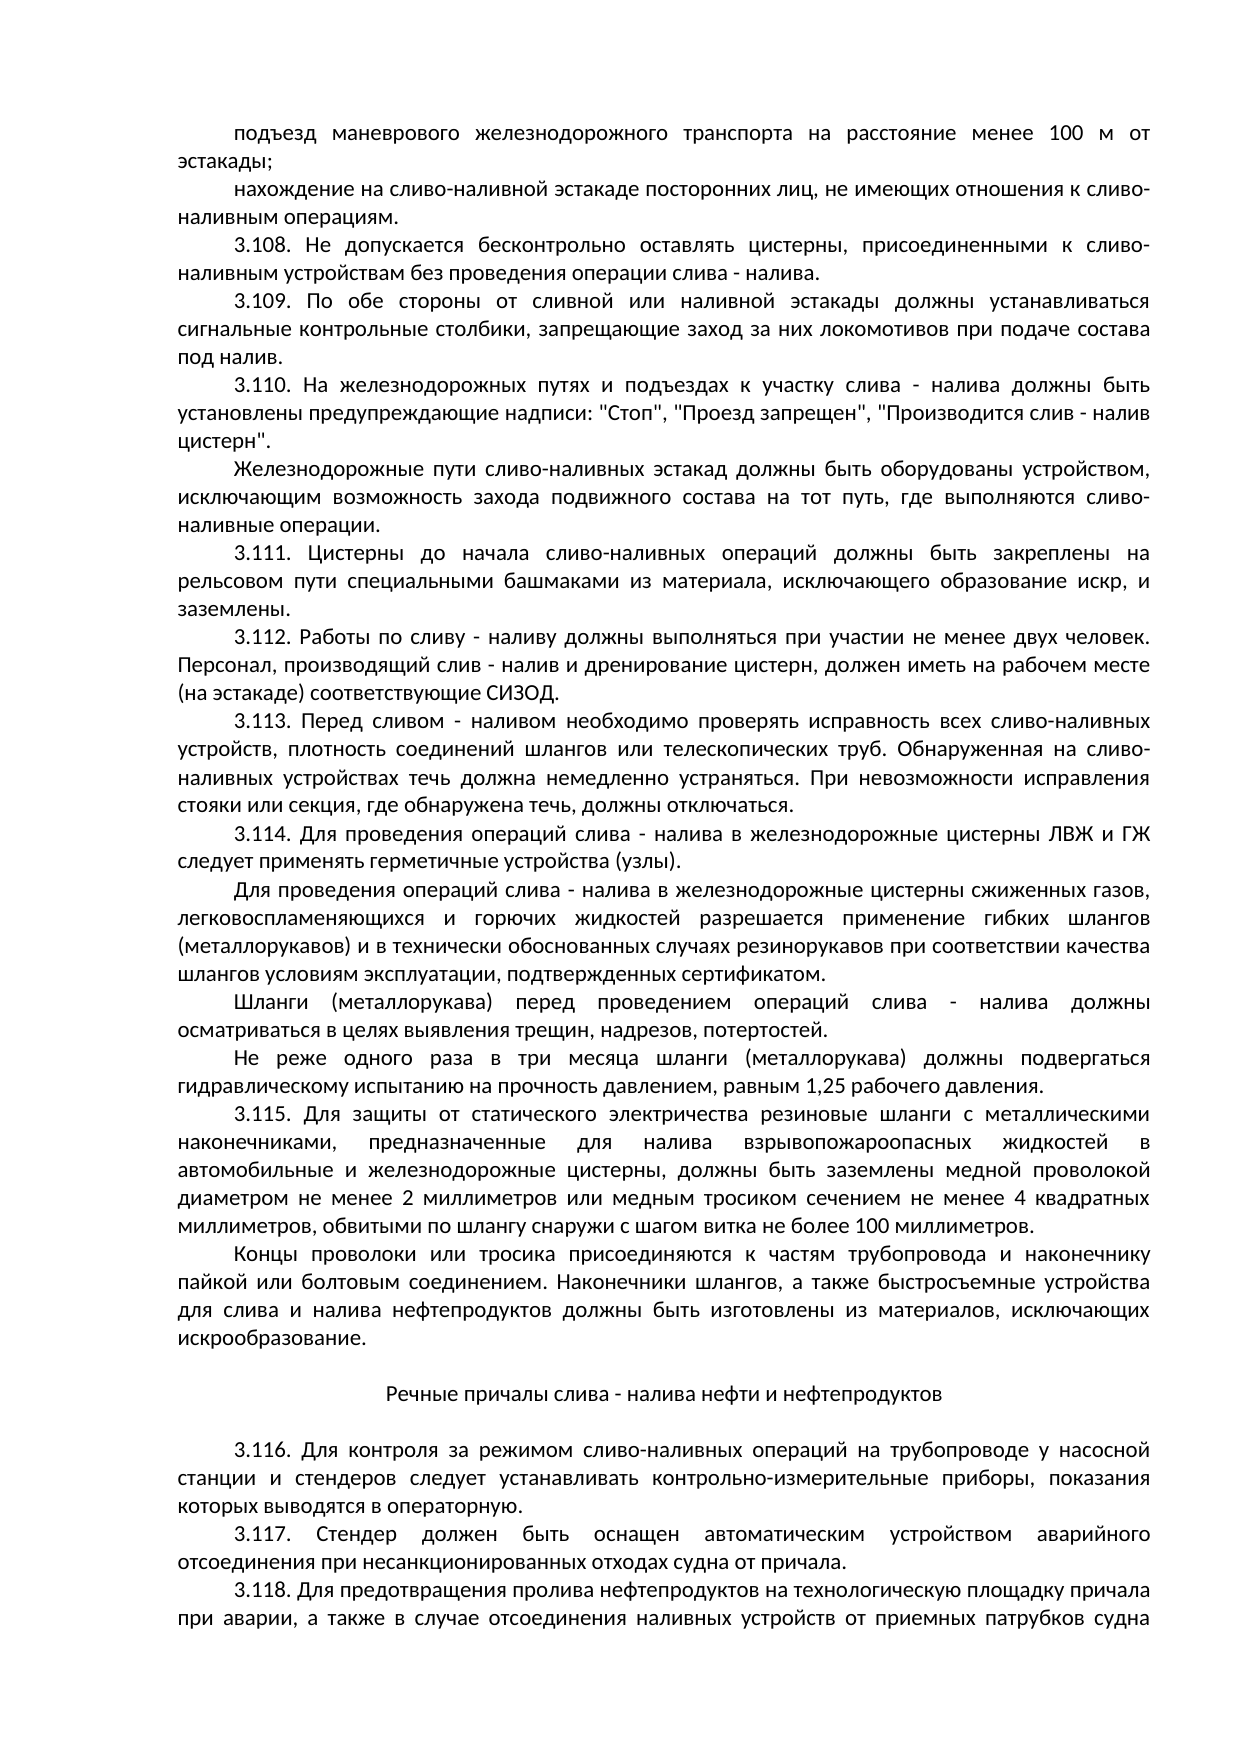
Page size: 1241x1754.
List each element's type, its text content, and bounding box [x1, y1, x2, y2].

text 3.109. По обе стороны от сливной или наливной эстакады должны устанавливаться сигнальные контрольные столбики, запрещающие заход за них локомотивов при подаче состава под налив. [177, 286, 1152, 370]
text 3.114. Для проведения операций слива - налива в железнодорожные цистерны ЛВЖ и ГЖ следует применять герметичные устройства (узлы). [177, 819, 1152, 875]
text Концы проволоки или тросика присоединяются к частям трубопровода и наконечнику пайкой или болтовым соединением. Наконечники шлангов, а также быстросъемные устройства для слива и налива нефтепродуктов должны быть изготовлены из материалов, исключающих искрообразование. [177, 1239, 1152, 1351]
text Для проведения операций слива - налива в железнодорожные цистерны сжиженных газов, легковоспламеняющихся и горючих жидкостей разрешается применение гибких шлангов (металлорукавов) и в технически обоснованных случаях резинорукавов при соответствии качества шлангов условиям эксплуатации, подтвержденных сертификатом. [177, 875, 1152, 987]
text Не реже одного раза в три месяца шланги (металлорукава) должны подвергаться гидравлическому испытанию на прочность давлением, равным 1,25 рабочего давления. [177, 1043, 1152, 1099]
text 3.115. Для защиты от статического электричества резиновые шланги с металлическими наконечниками, предназначенные для налива взрывопожароопасных жидкостей в автомобильные и железнодорожные цистерны, должны быть заземлены медной проволокой диаметром не менее 2 миллиметров или медным тросиком сечением не менее 4 квадратных миллиметров, обвитыми по шлангу снаружи с шагом витка не более 100 миллиметров. [177, 1099, 1152, 1239]
text 3.108. Не допускается бесконтрольно оставлять цистерны, присоединенными к сливо-наливным устройствам без проведения операции слива - налива. [177, 230, 1152, 286]
text нахождение на сливо-наливной эстакаде посторонних лиц, не имеющих отношения к сливо-наливным операциям. [177, 174, 1152, 230]
text 3.116. Для контроля за режимом сливо-наливных операций на трубопроводе у насосной станции и стендеров следует устанавливать контрольно-измерительные приборы, показания которых выводятся в операторную. [177, 1435, 1152, 1519]
text 3.113. Перед сливом - наливом необходимо проверять исправность всех сливо-наливных устройств, плотность соединений шлангов или телескопических труб. Обнаруженная на сливо-наливных устройствах течь должна немедленно устраняться. При невозможности исправления стояки или секция, где обнаружена течь, должны отключаться. [177, 707, 1152, 819]
text 3.111. Цистерны до начала сливо-наливных операций должны быть закреплены на рельсовом пути специальными башмаками из материала, исключающего образование искр, и заземлены. [177, 538, 1152, 622]
text 3.117. Стендер должен быть оснащен автоматическим устройством аварийного отсоединения при несанкционированных отходах судна от причала. [177, 1519, 1152, 1575]
text Железнодорожные пути сливо-наливных эстакад должны быть оборудованы устройством, исключающим возможность захода подвижного состава на тот путь, где выполняются сливо-наливные операции. [177, 454, 1152, 538]
text Шланги (металлорукава) перед проведением операций слива - налива должны осматриваться в целях выявления трещин, надрезов, потертостей. [177, 987, 1152, 1043]
text 3.110. На железнодорожных путях и подъездах к участку слива - налива должны быть установлены предупреждающие надписи: "Стоп", "Проезд запрещен", "Производится слив - налив цистерн". [177, 370, 1152, 454]
text Речные причалы слива - налива нефти и нефтепродуктов [177, 1379, 1152, 1407]
text 3.112. Работы по сливу - наливу должны выполняться при участии не менее двух человек. Персонал, производящий слив - налив и дренирование цистерн, должен иметь на рабочем месте (на эстакаде) соответствующие СИЗОД. [177, 622, 1152, 707]
text подъезд маневрового железнодорожного транспорта на расстояние менее 100 м от эстакады; [177, 118, 1152, 174]
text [177, 1575, 1152, 1631]
